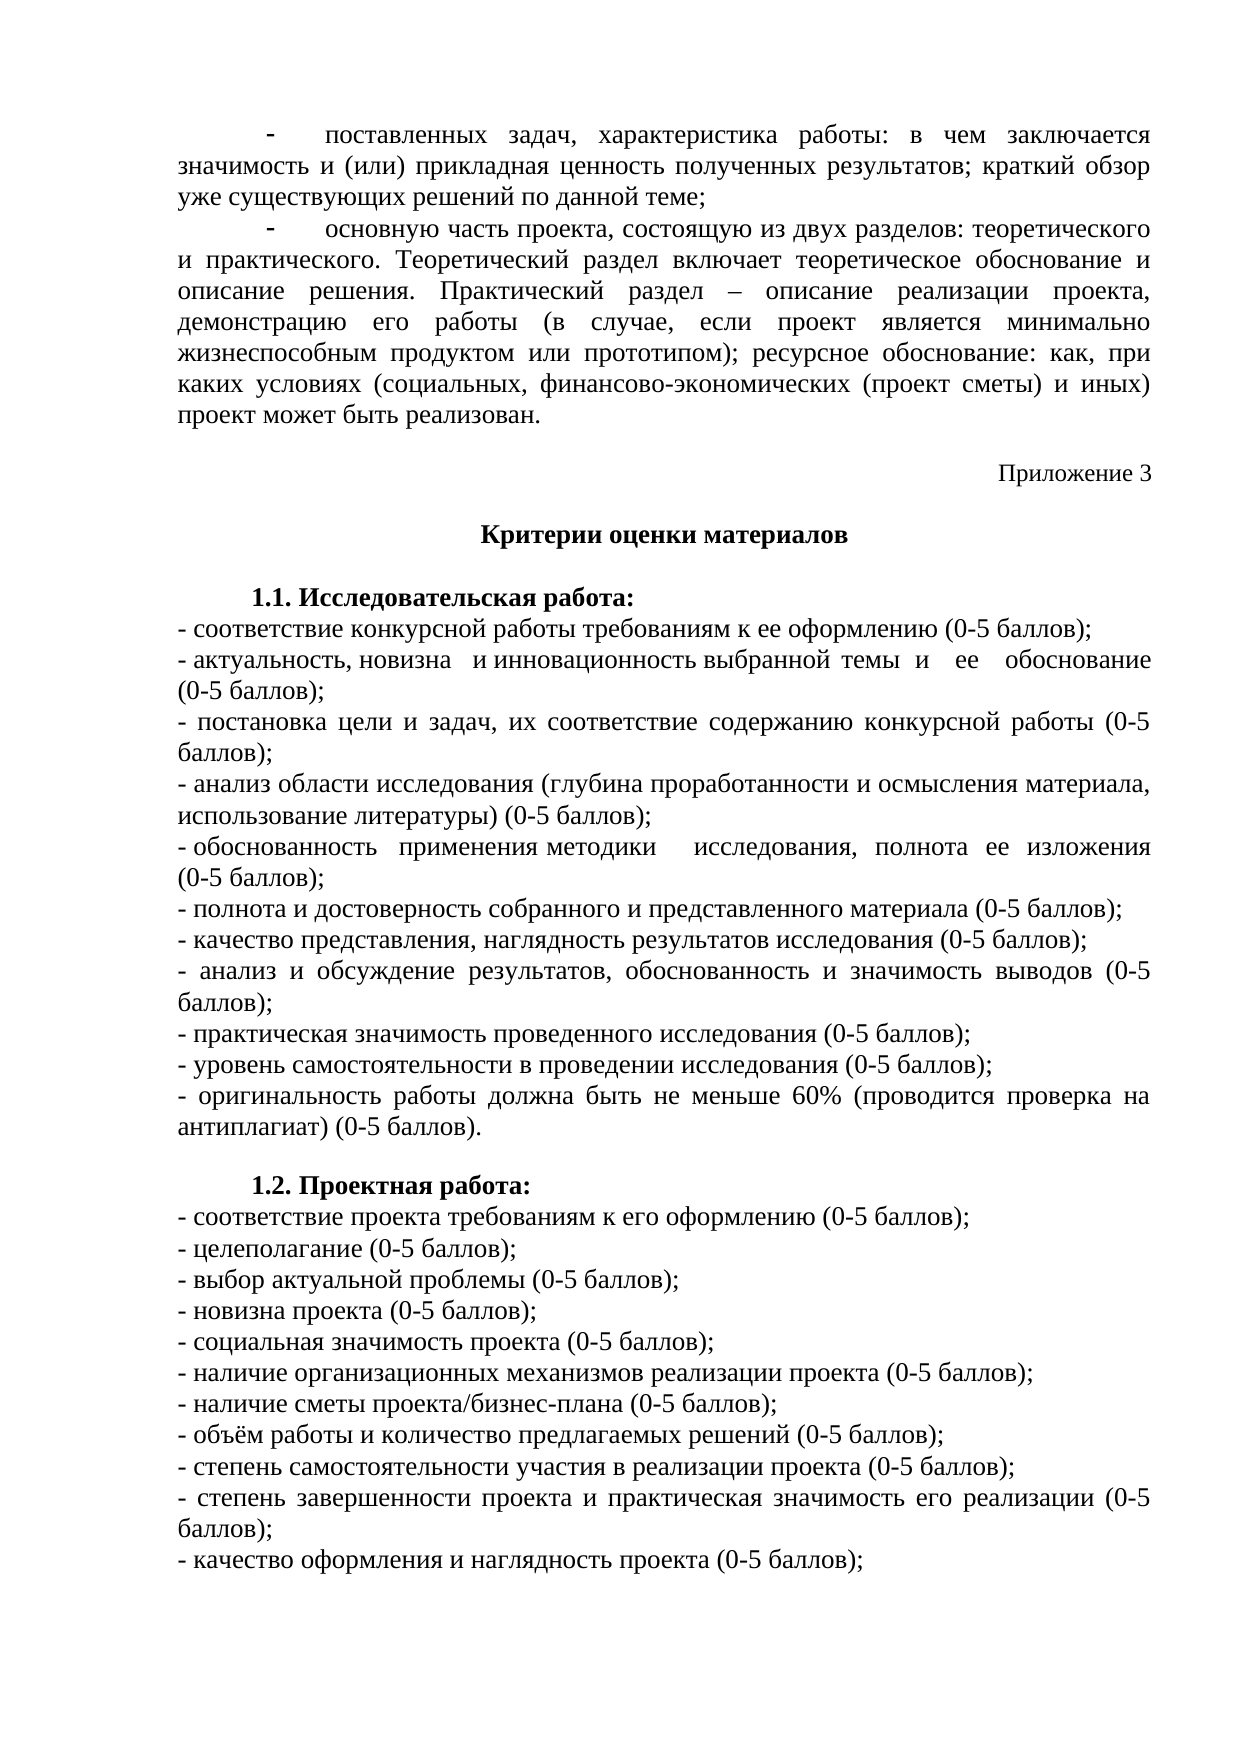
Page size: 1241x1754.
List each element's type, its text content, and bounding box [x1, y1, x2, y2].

text Критерии оценки материалов [177, 518, 1152, 549]
list основную часть проекта, состоящую из двух разделов: теоретического и практического. Теоретический раздел включает теоретическое обоснование и описание решения. Практический раздел – описание реализации проекта, демонстрацию его работы (в случае, если проект является минимально жизнеспособным продуктом или прототипом); ресурсное обоснование: как, при каких условиях (социальных, финансово-экономических (проект сметы) и иных) проект может быть реализован. [177, 212, 1152, 430]
text - наличие организационных механизмов реализации проекта (0-5 баллов); [177, 1356, 1152, 1387]
text - качество оформления и наглядность проекта (0-5 баллов); [177, 1543, 1152, 1574]
text - соответствие проекта требованиям к его оформлению (0-5 баллов); [177, 1201, 1152, 1232]
text - степень завершенности проекта и практическая значимость его реализации (0-5 баллов); [177, 1481, 1152, 1543]
text - оригинальность работы должна быть не меньше 60% (проводится проверка на антиплагиат) (0-5 баллов). [177, 1079, 1152, 1141]
text - качество представления, наглядность результатов исследования (0-5 баллов); [177, 923, 1152, 954]
text - наличие сметы проекта/бизнес-плана (0-5 баллов); [177, 1387, 1152, 1418]
text - целеполагание (0-5 баллов); [177, 1232, 1152, 1263]
text - новизна проекта (0-5 баллов); [177, 1294, 1152, 1325]
text - обоснованность применения методики исследования, полнота ее изложения (0-5 баллов); [177, 830, 1152, 892]
text 1.1. Исследовательская работа: [177, 581, 1152, 612]
text - соответствие конкурсной работы требованиям к ее оформлению (0-5 баллов); [177, 612, 1152, 643]
text - постановка цели и задач, их соответствие содержанию конкурсной работы (0-5 баллов); [177, 705, 1152, 768]
text - социальная значимость проекта (0-5 баллов); [177, 1325, 1152, 1356]
text - уровень самостоятельности в проведении исследования (0-5 баллов); [177, 1048, 1152, 1079]
text - актуальность, новизна и инновационность выбранной темы и ее обоснование (0-5 баллов); [177, 643, 1152, 705]
text Приложение 3 [177, 458, 1152, 487]
text - анализ и обсуждение результатов, обоснованность и значимость выводов (0-5 баллов); [177, 954, 1152, 1017]
text - анализ области исследования (глубина проработанности и осмысления материала, использование литературы) (0-5 баллов); [177, 768, 1152, 830]
text - выбор актуальной проблемы (0-5 баллов); [177, 1263, 1152, 1294]
text - объём работы и количество предлагаемых решений (0-5 баллов); [177, 1418, 1152, 1450]
text - практическая значимость проведенного исследования (0-5 баллов); [177, 1017, 1152, 1048]
text - полнота и достоверность собранного и представленного материала (0-5 баллов); [177, 892, 1152, 923]
text - степень самостоятельности участия в реализации проекта (0-5 баллов); [177, 1450, 1152, 1481]
text 1.2. Проектная работа: [177, 1169, 1152, 1201]
list поставленных задач, характеристика работы: в чем заключается значимость и (или) прикладная ценность полученных результатов; краткий обзор уже существующих решений по данной теме; [177, 118, 1152, 212]
